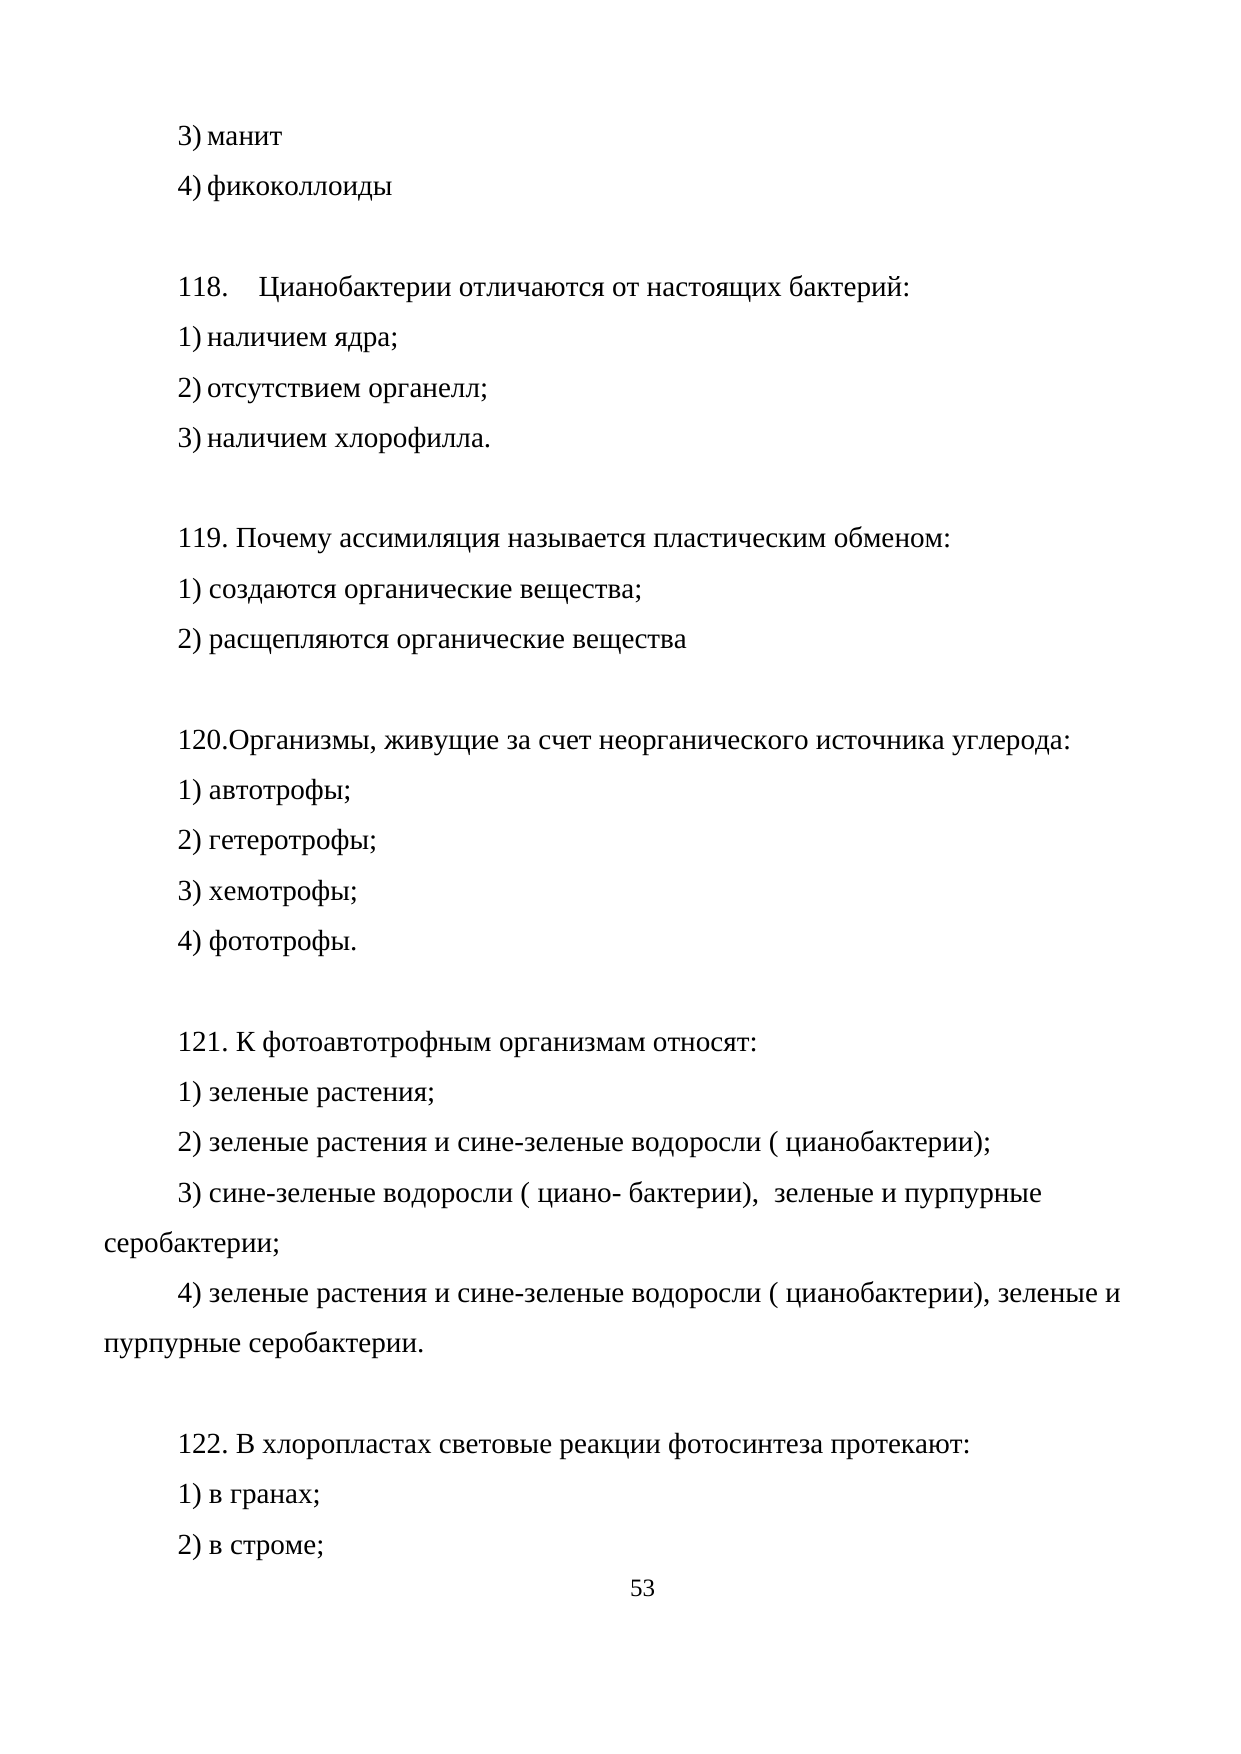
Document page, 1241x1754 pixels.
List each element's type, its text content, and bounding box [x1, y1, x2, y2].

text 1) в гранах; [177, 1477, 1181, 1510]
text 4) фототрофы. [177, 923, 1181, 957]
list наличием ядра; [177, 319, 1181, 353]
text 1) зеленые растения; [177, 1074, 1181, 1108]
text 3) хемотрофы; [177, 873, 1181, 906]
text 3) сине-зеленые водоросли ( циано- бактерии), зеленые и пурпурные серобактерии; [103, 1175, 1181, 1258]
text 2) зеленые растения и сине-зеленые водоросли ( цианобактерии); [177, 1124, 1181, 1158]
list манит [177, 118, 1181, 152]
text 2) в строме; [177, 1527, 1181, 1560]
text 121. К фотоавтотрофным организмам относят: [177, 1024, 1181, 1057]
list наличием хлорофилла. [177, 420, 1181, 453]
list отсутствием органелл; [177, 370, 1181, 403]
list Цианобактерии отличаются от настоящих бактерий: [177, 269, 1181, 303]
text 119. Почему ассимиляция называется пластическим обменом: [177, 521, 1181, 554]
text 2) расщепляются органические вещества [177, 621, 1181, 655]
text 4) зеленые растения и сине-зеленые водоросли ( цианобактерии), зеленые и пурпурные серобактерии. [103, 1275, 1181, 1359]
text 1) автотрофы; [177, 772, 1181, 806]
text 2) гетеротрофы; [177, 822, 1181, 856]
text 1) создаются органические вещества; [177, 571, 1181, 604]
list фикоколлоиды [177, 168, 1181, 202]
text 122. В хлоропластах световые реакции фотосинтеза протекают: [177, 1426, 1181, 1460]
text 120.Организмы, живущие за счет неорганического источника углерода: [177, 722, 1181, 755]
